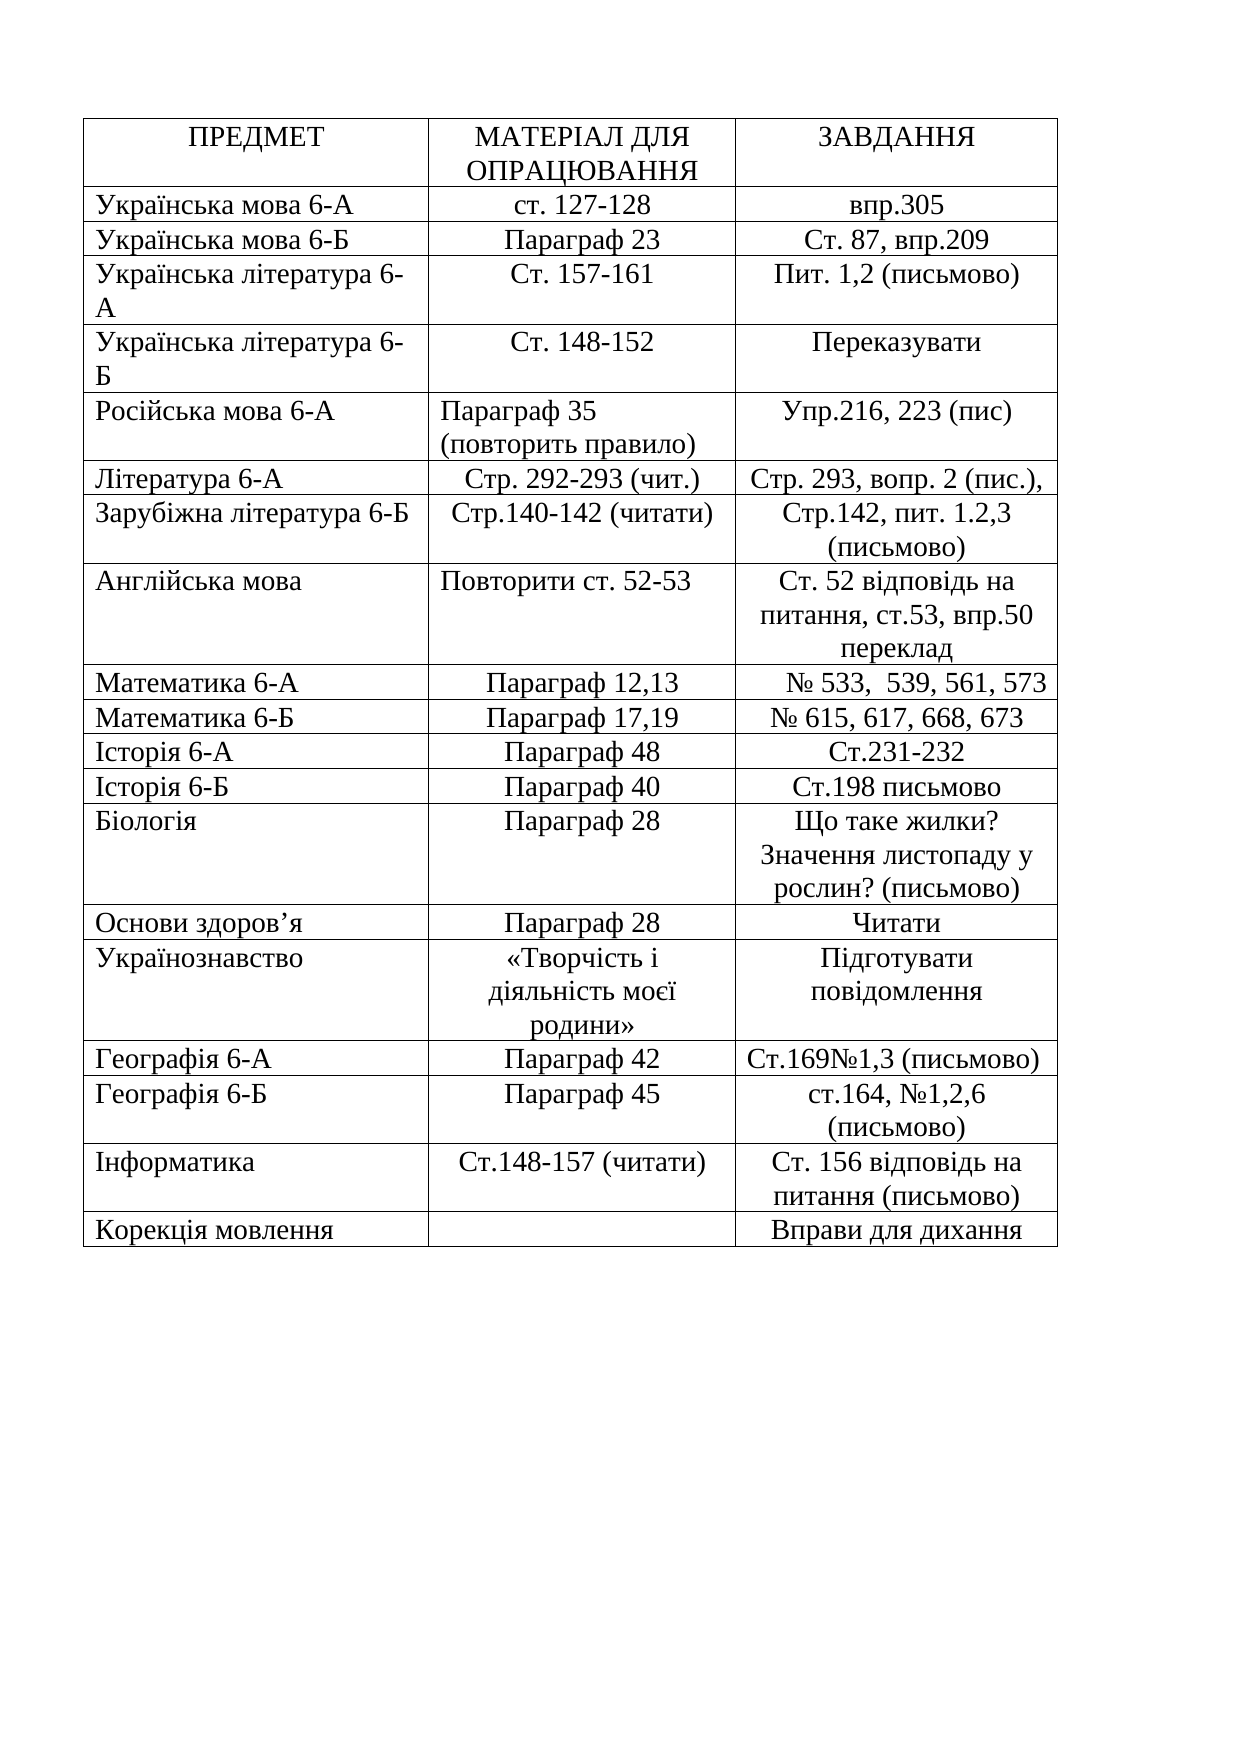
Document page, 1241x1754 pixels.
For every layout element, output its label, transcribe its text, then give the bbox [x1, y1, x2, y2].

table_header МАТЕРІАЛ ДЛЯ ОПРАЦЮВАННЯ [429, 119, 735, 186]
table_cell Зарубіжна література 6-Б [84, 495, 428, 562]
table_cell Підготувати повідомлення [736, 940, 1057, 1040]
table_cell Пит. 1,2 (письмово) [736, 256, 1057, 323]
table_cell Ст. 52 відповідь на питання, ст.53, впр.50 переклад [736, 564, 1057, 664]
table_cell Корекція мовлення [84, 1212, 428, 1246]
table_cell «Творчість і діяльність моєї родини» [429, 940, 735, 1040]
table_cell Англійська мова [84, 564, 428, 664]
table_cell № 615, 617, 668, 673 [736, 700, 1057, 733]
table_cell Українознавство [84, 940, 428, 1040]
table_cell Повторити ст. 52-53 [429, 564, 735, 664]
table_cell Стр. 293, вопр. 2 (пис.), [736, 461, 1057, 494]
table_header ПРЕДМЕТ [84, 119, 428, 186]
table_cell Читати [736, 905, 1057, 939]
table_cell Біологія [84, 804, 428, 904]
table_cell Стр.142, пит. 1.2,3 (письмово) [736, 495, 1057, 562]
table_cell Географія 6-А [84, 1041, 428, 1075]
table_cell впр.305 [736, 187, 1057, 221]
table_cell Параграф 28 [429, 905, 735, 939]
table_cell Вправи для дихання [736, 1212, 1057, 1246]
table_cell ст.164, №1,2,6 (письмово) [736, 1076, 1057, 1143]
table_cell Література 6-А [84, 461, 428, 494]
table_cell Історія 6-А [84, 734, 428, 768]
table_cell Українська мова 6-Б [84, 222, 428, 255]
table_cell Ст. 157-161 [429, 256, 735, 323]
table_cell Ст. 156 відповідь на питання (письмово) [736, 1144, 1057, 1211]
table_cell Параграф 42 [429, 1041, 735, 1075]
table_cell Інформатика [84, 1144, 428, 1211]
table_cell Ст.148-157 (читати) [429, 1144, 735, 1211]
table_cell Українська література 6-А [84, 256, 428, 323]
table_cell Математика 6-Б [84, 700, 428, 733]
table_cell ст. 127-128 [429, 187, 735, 221]
table_cell Параграф 12,13 [429, 665, 735, 699]
table_cell Ст.169№1,3 (письмово) [736, 1041, 1057, 1075]
table_cell Стр. 292-293 (чит.) [429, 461, 735, 494]
table_cell Переказувати [736, 325, 1057, 392]
table_cell № 533, 539, 561, 573 [736, 665, 1057, 699]
table_cell Параграф 40 [429, 769, 735, 802]
table_cell Українська література 6-Б [84, 325, 428, 392]
table_cell Основи здоров’я [84, 905, 428, 939]
table_cell Параграф 28 [429, 804, 735, 904]
table_header ЗАВДАННЯ [736, 119, 1057, 186]
table_cell Стр.140-142 (читати) [429, 495, 735, 562]
table_cell Параграф 23 [429, 222, 735, 255]
table_cell Математика 6-А [84, 665, 428, 699]
table_cell Історія 6-Б [84, 769, 428, 802]
table_cell Параграф 17,19 [429, 700, 735, 733]
table_cell Параграф 35 (повторить правило) [429, 393, 735, 460]
table_cell Ст. 87, впр.209 [736, 222, 1057, 255]
table_cell Ст.231-232 [736, 734, 1057, 768]
table_cell Параграф 48 [429, 734, 735, 768]
table_cell Російська мова 6-А [84, 393, 428, 460]
table_cell Параграф 45 [429, 1076, 735, 1143]
table_cell [429, 1212, 735, 1246]
table_cell Ст. 148-152 [429, 325, 735, 392]
table_cell Упр.216, 223 (пис) [736, 393, 1057, 460]
table_cell Українська мова 6-А [84, 187, 428, 221]
table_cell Географія 6-Б [84, 1076, 428, 1143]
table_cell Ст.198 письмово [736, 769, 1057, 802]
table_cell Що таке жилки? Значення листопаду у рослин? (письмово) [736, 804, 1057, 904]
